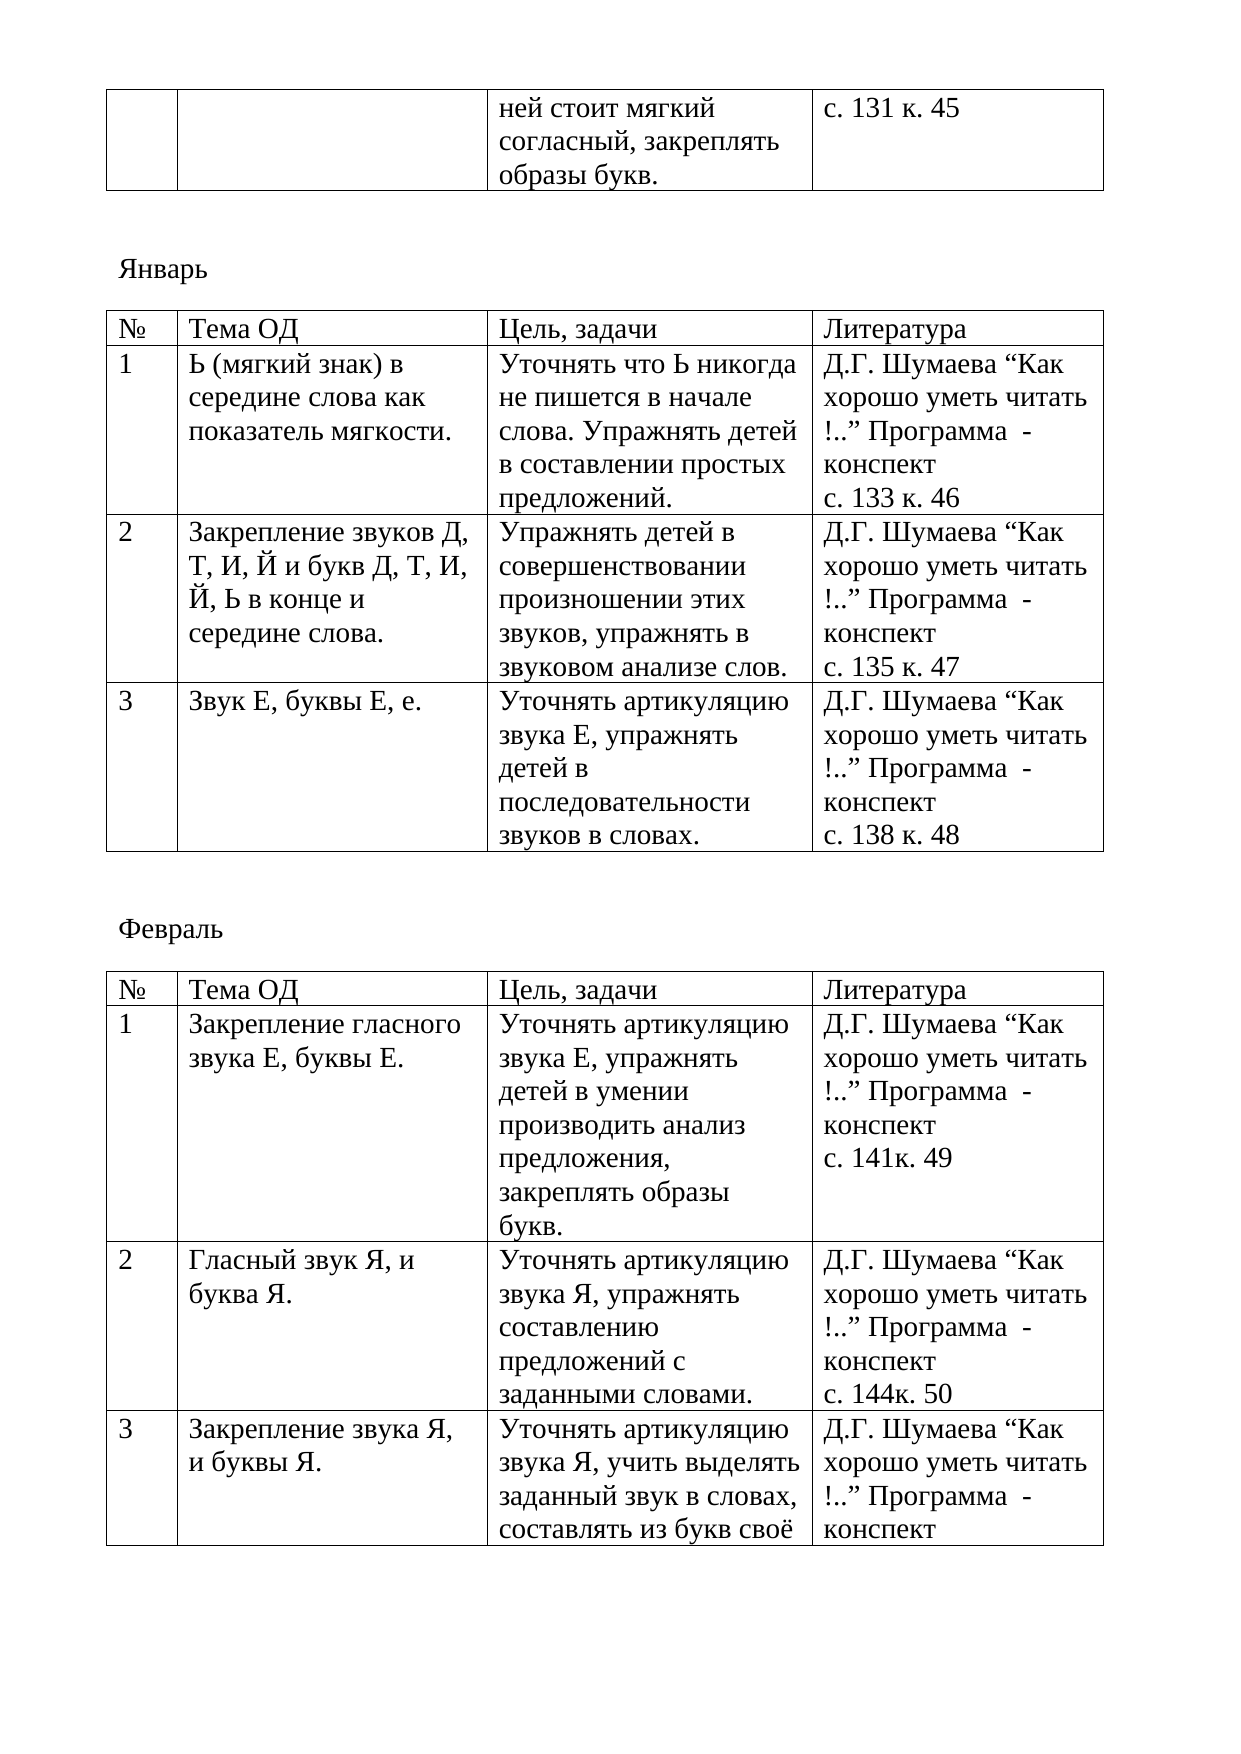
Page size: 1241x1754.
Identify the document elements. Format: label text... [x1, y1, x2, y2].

table_cell Закрепление звуков Д, Т, И, Й и букв Д, Т, И, Й, Ь в конце и середине слова. [178, 515, 487, 682]
table_cell Уточнять артикуляцию звука Е, упражнять детей в умении производить анализ предложения, закреплять образы букв. [488, 1006, 812, 1241]
table_cell 2 [107, 1242, 177, 1410]
table_cell 4 [107, 90, 177, 190]
table_cell 3 [107, 1411, 177, 1545]
table_cell Д.Г. Шумаева “Как хорошо уметь читать !..” Программа - конспект с. 135 к. 47 [813, 515, 1103, 682]
table_cell Д.Г. Шумаева “Как хорошо уметь читать !..” Программа - конспект с. 138 к. 48 [813, 683, 1103, 851]
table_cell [813, 90, 1103, 190]
table_cell Уточнять артикуляцию звука Е, упражнять детей в последовательности звуков в словах. [488, 683, 812, 851]
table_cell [178, 90, 487, 190]
table_cell Д.Г. Шумаева “Как хорошо уметь читать !..” Программа - конспект с. 141к. 49 [813, 1006, 1103, 1241]
table_cell Звук Е, буквы Е, е. [178, 683, 487, 851]
table_cell Гласный звук Я, и буква Я. [178, 1242, 487, 1410]
table_cell 1 [107, 1006, 177, 1241]
table_cell 2 [107, 515, 177, 682]
table_cell Упражнять детей в совершенствовании произношении этих звуков, упражнять в звуковом анализе слов. [488, 515, 812, 682]
table_cell 3 [107, 683, 177, 851]
table_header Тема ОД [178, 311, 487, 345]
table_header Цель, задачи [488, 311, 812, 345]
table_header Цель, задачи [488, 972, 812, 1005]
table_cell Д.Г. Шумаева “Как хорошо уметь читать !..” Программа - конспект с. 144к. 50 [813, 1242, 1103, 1410]
table_cell Д.Г. Шумаева “Как хорошо уметь читать !..” Программа - конспект с. 133 к. 46 [813, 346, 1103, 513]
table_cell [488, 90, 812, 190]
table_cell Уточнять артикуляцию звука Я, упражнять составлению предложений с заданными словами. [488, 1242, 812, 1410]
table_cell Ь (мягкий знак) в середине слова как показатель мягкости. [178, 346, 487, 513]
text Январь [118, 251, 1122, 284]
table_header № [107, 311, 177, 345]
table_cell Закрепление гласного звука Е, буквы Е. [178, 1006, 487, 1241]
text Февраль [118, 911, 1122, 945]
table_cell Уточнять что Ь никогда не пишется в начале слова. Упражнять детей в составлении простых предложений. [488, 346, 812, 513]
table_header Литература [813, 311, 1103, 345]
table_header № [107, 972, 177, 1005]
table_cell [178, 1411, 487, 1545]
table_header Тема ОД [178, 972, 487, 1005]
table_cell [813, 1411, 1103, 1545]
table_header Литература [813, 972, 1103, 1005]
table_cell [488, 1411, 812, 1545]
table_cell 1 [107, 346, 177, 513]
